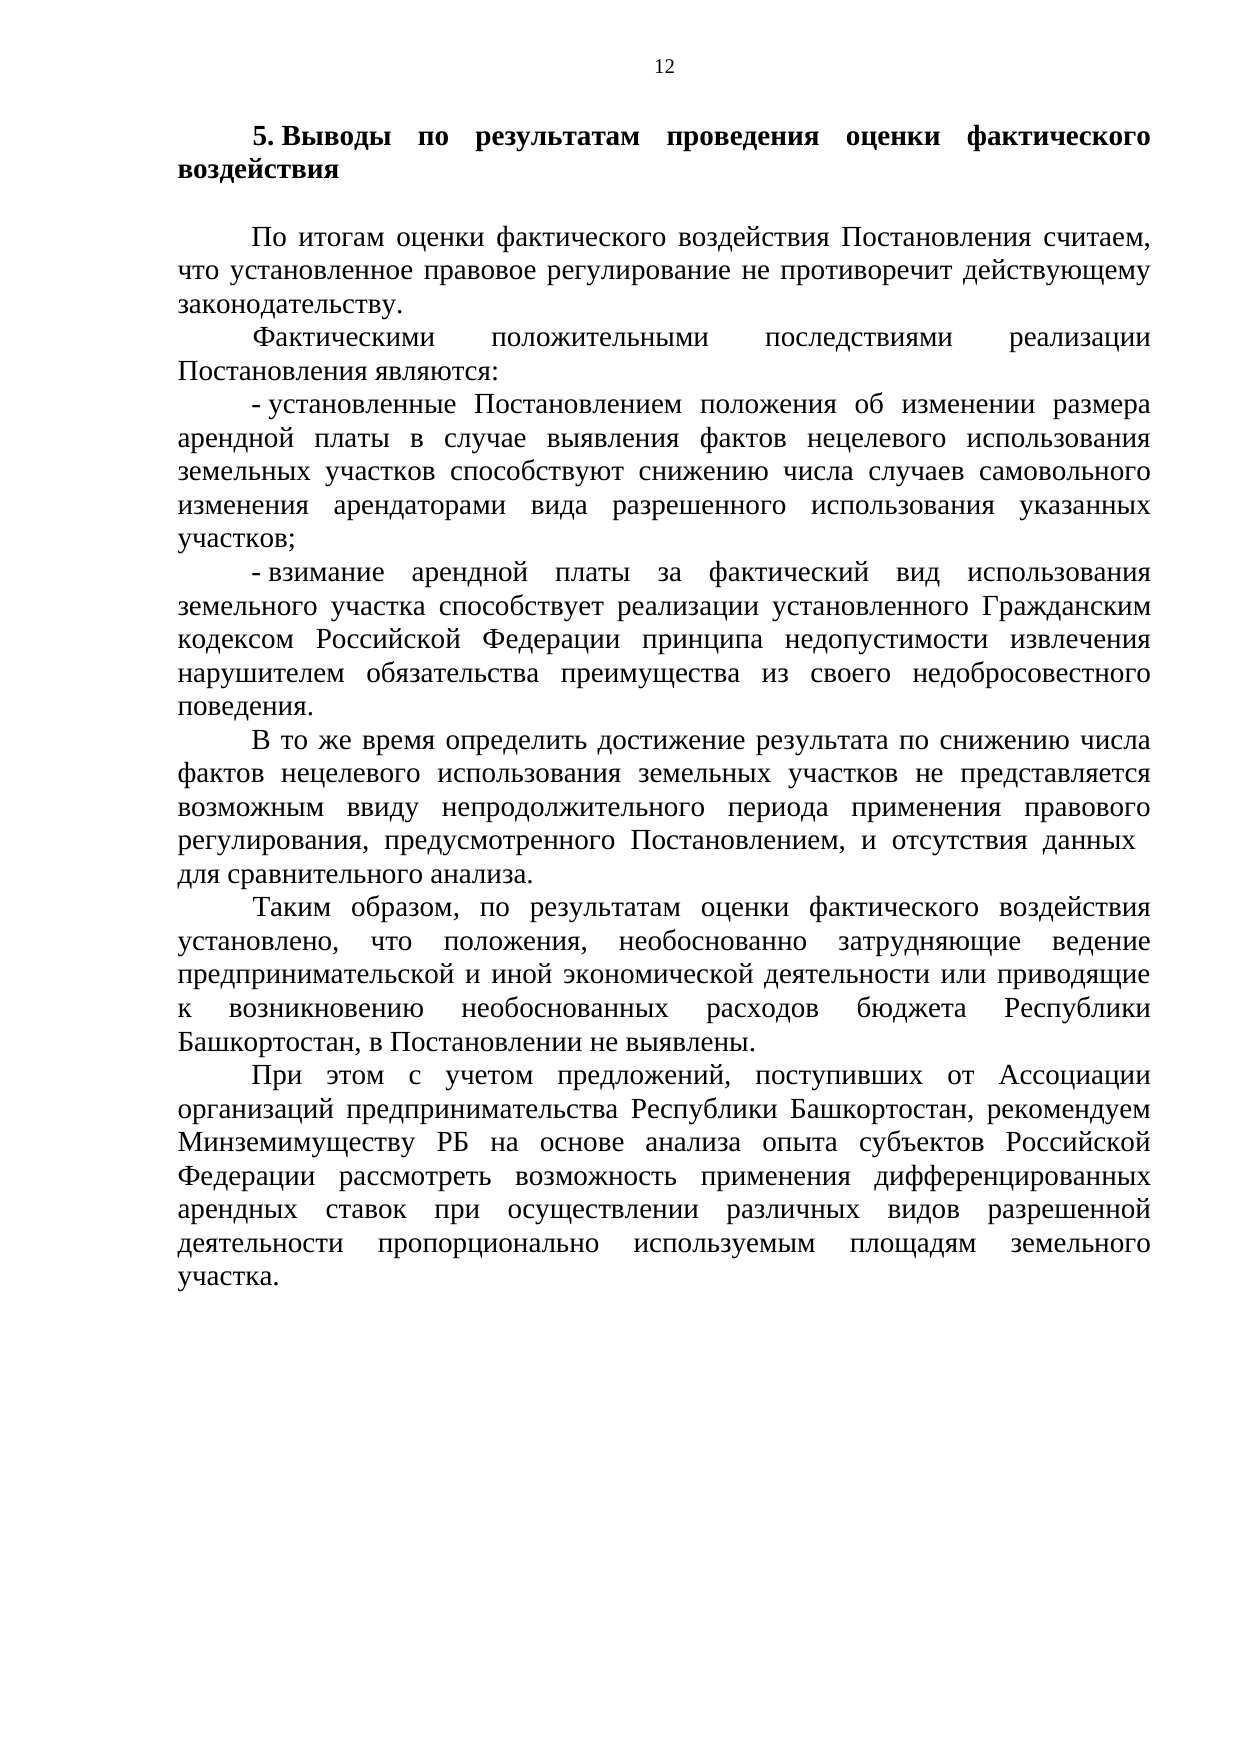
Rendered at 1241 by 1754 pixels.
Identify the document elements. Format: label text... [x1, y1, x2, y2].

text - установленные Постановлением положения об изменении размера арендной платы в случае выявления фактов нецелевого использования земельных участков способствуют снижению числа случаев самовольного изменения арендаторами вида разрешенного использования указанных участков; [177, 386, 1152, 554]
text 5. Выводы по результатам проведения оценки фактического воздействия [177, 118, 1152, 185]
text - взимание арендной платы за фактический вид использования земельного участка способствует реализации установленного Гражданским кодексом Российской Федерации принципа недопустимости извлечения нарушителем обязательства преимущества из своего недобросовестного поведения. [177, 554, 1152, 722]
text Таким образом, по результатам оценки фактического воздействия установлено, что положения, необоснованно затрудняющие ведение предпринимательской и иной экономической деятельности или приводящие к возникновению необоснованных расходов бюджета Республики Башкортостан, в Постановлении не выявлены. [177, 889, 1152, 1057]
text При этом с учетом предложений, поступивших от Ассоциации организаций предпринимательства Республики Башкортостан, рекомендуем Минземимуществу РБ на основе анализа опыта субъектов Российской Федерации рассмотреть возможность применения дифференцированных арендных ставок при осуществлении различных видов разрешенной деятельности пропорционально используемым площадям земельного участка. [177, 1057, 1152, 1292]
text Фактическими положительными последствиями реализации Постановления являются: [177, 319, 1152, 386]
text В то же время определить достижение результата по снижению числа фактов нецелевого использования земельных участков не представляется возможным ввиду непродолжительного периода применения правового регулирования, предусмотренного Постановлением, и отсутствия данных для сравнительного анализа. [177, 722, 1152, 889]
text По итогам оценки фактического воздействия Постановления считаем, что установленное правовое регулирование не противоречит действующему законодательству. [177, 219, 1152, 319]
